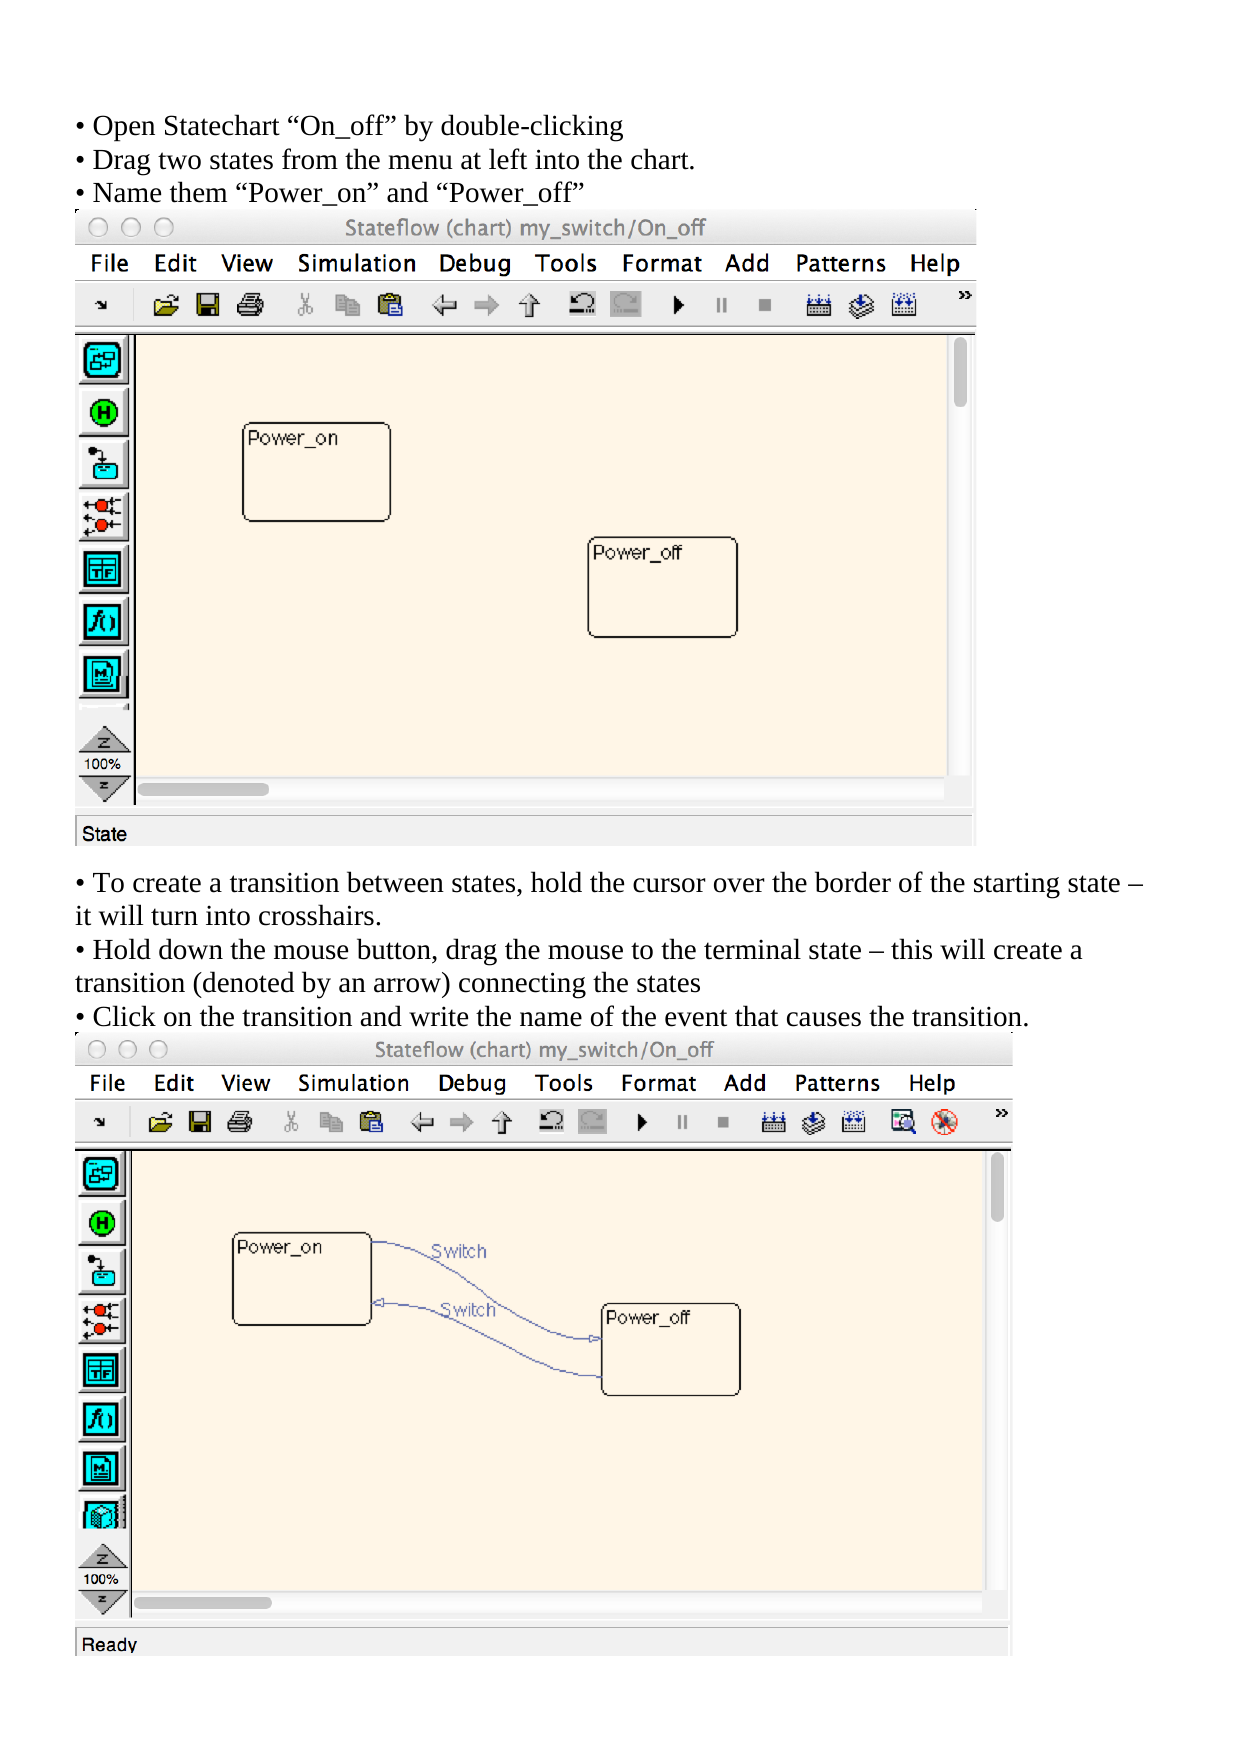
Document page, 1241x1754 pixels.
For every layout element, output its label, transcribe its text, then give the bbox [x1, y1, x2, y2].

text • Drag two states from the menu at left into the chart. [75, 142, 1165, 176]
text • To create a transition between states, hold the cursor over the border of the starting state – it will turn into crosshairs. [75, 865, 1165, 932]
text • Open Statechart “On_off” by double‐clicking [75, 108, 1165, 142]
text • Name them “Power_on” and “Power_off” [75, 176, 1165, 209]
text • Hold down the mouse button, drag the mouse to the terminal state – this will create a transition (denoted by an arrow) connecting the states [75, 932, 1165, 999]
text • Click on the transition and write the name of the event that causes the transition. [75, 999, 1165, 1032]
